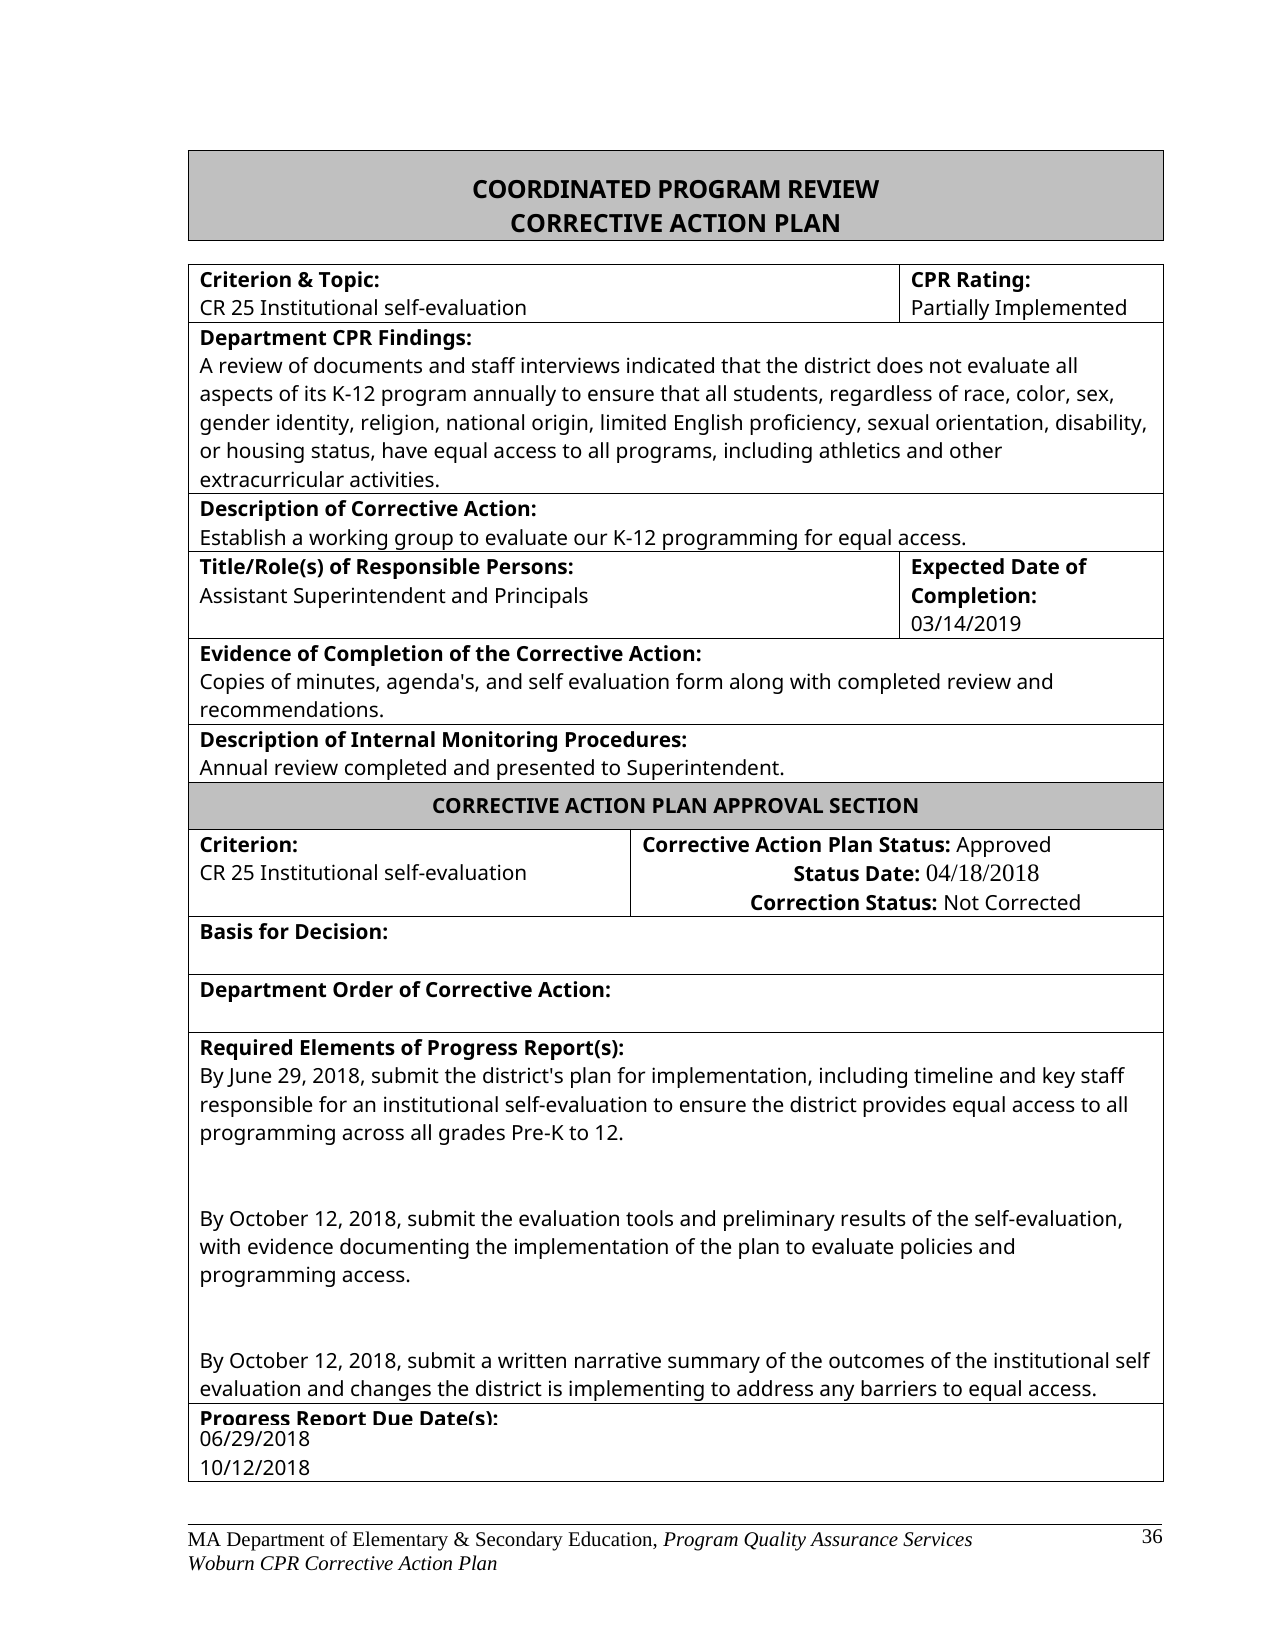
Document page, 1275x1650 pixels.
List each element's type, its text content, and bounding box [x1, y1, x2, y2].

table_header COORDINATED PROGRAM REVIEW CORRECTIVE ACTION PLAN [189, 151, 1163, 240]
table_cell Expected Date of Completion: 03/14/2019 [900, 552, 1163, 638]
table_cell Criterion: CR 25 Institutional self-evaluation [189, 830, 630, 916]
table_header Criterion & Topic: CR 25 Institutional self-evaluation [189, 265, 899, 322]
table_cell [189, 1404, 1163, 1481]
table_cell Department CPR Findings: A review of documents and staff interviews indicated that the district does not evaluate all aspects of its K-12 program annually to ensure that all students, regardless of race, color, sex, gender identity, religion, national origin, limited English proficiency, sexual orientation, disability, or housing status, have equal access to all programs, including athletics and other extracurricular activities. [189, 323, 1163, 493]
table_cell Description of Internal Monitoring Procedures: Annual review completed and presented to Superintendent. [189, 725, 1163, 782]
table_cell Title/Role(s) of Responsible Persons: Assistant Superintendent and Principals [189, 552, 899, 638]
table_cell Basis for Decision: [189, 917, 1163, 974]
table_cell CORRECTIVE ACTION PLAN APPROVAL SECTION [189, 783, 1163, 829]
table_header CPR Rating: Partially Implemented [900, 265, 1163, 322]
table_cell Required Elements of Progress Report(s): By June 29, 2018, submit the district's plan for implementation, including timeline and key staff responsible for an institutional self-evaluation to ensure the district provides equal access to all programming across all grades Pre-K to 12. By October 12, 2018, submit the evaluation tools and preliminary results of the self-evaluation, with evidence documenting the implementation of the plan to evaluate policies and programming access. By October 12, 2018, submit a written narrative summary of the outcomes of the institutional self evaluation and changes the district is implementing to address any barriers to equal access. [189, 1033, 1163, 1403]
table_cell Department Order of Corrective Action: [189, 975, 1163, 1032]
table_cell Corrective Action Plan Status: Approved Status Date: 04/18/2018 Correction Status: Not Corrected [631, 830, 1163, 916]
table_cell Evidence of Completion of the Corrective Action: Copies of minutes, agenda's, and self evaluation form along with completed review and recommendations. [189, 639, 1163, 724]
table_cell Description of Corrective Action: Establish a working group to evaluate our K-12 programming for equal access. [189, 494, 1163, 551]
